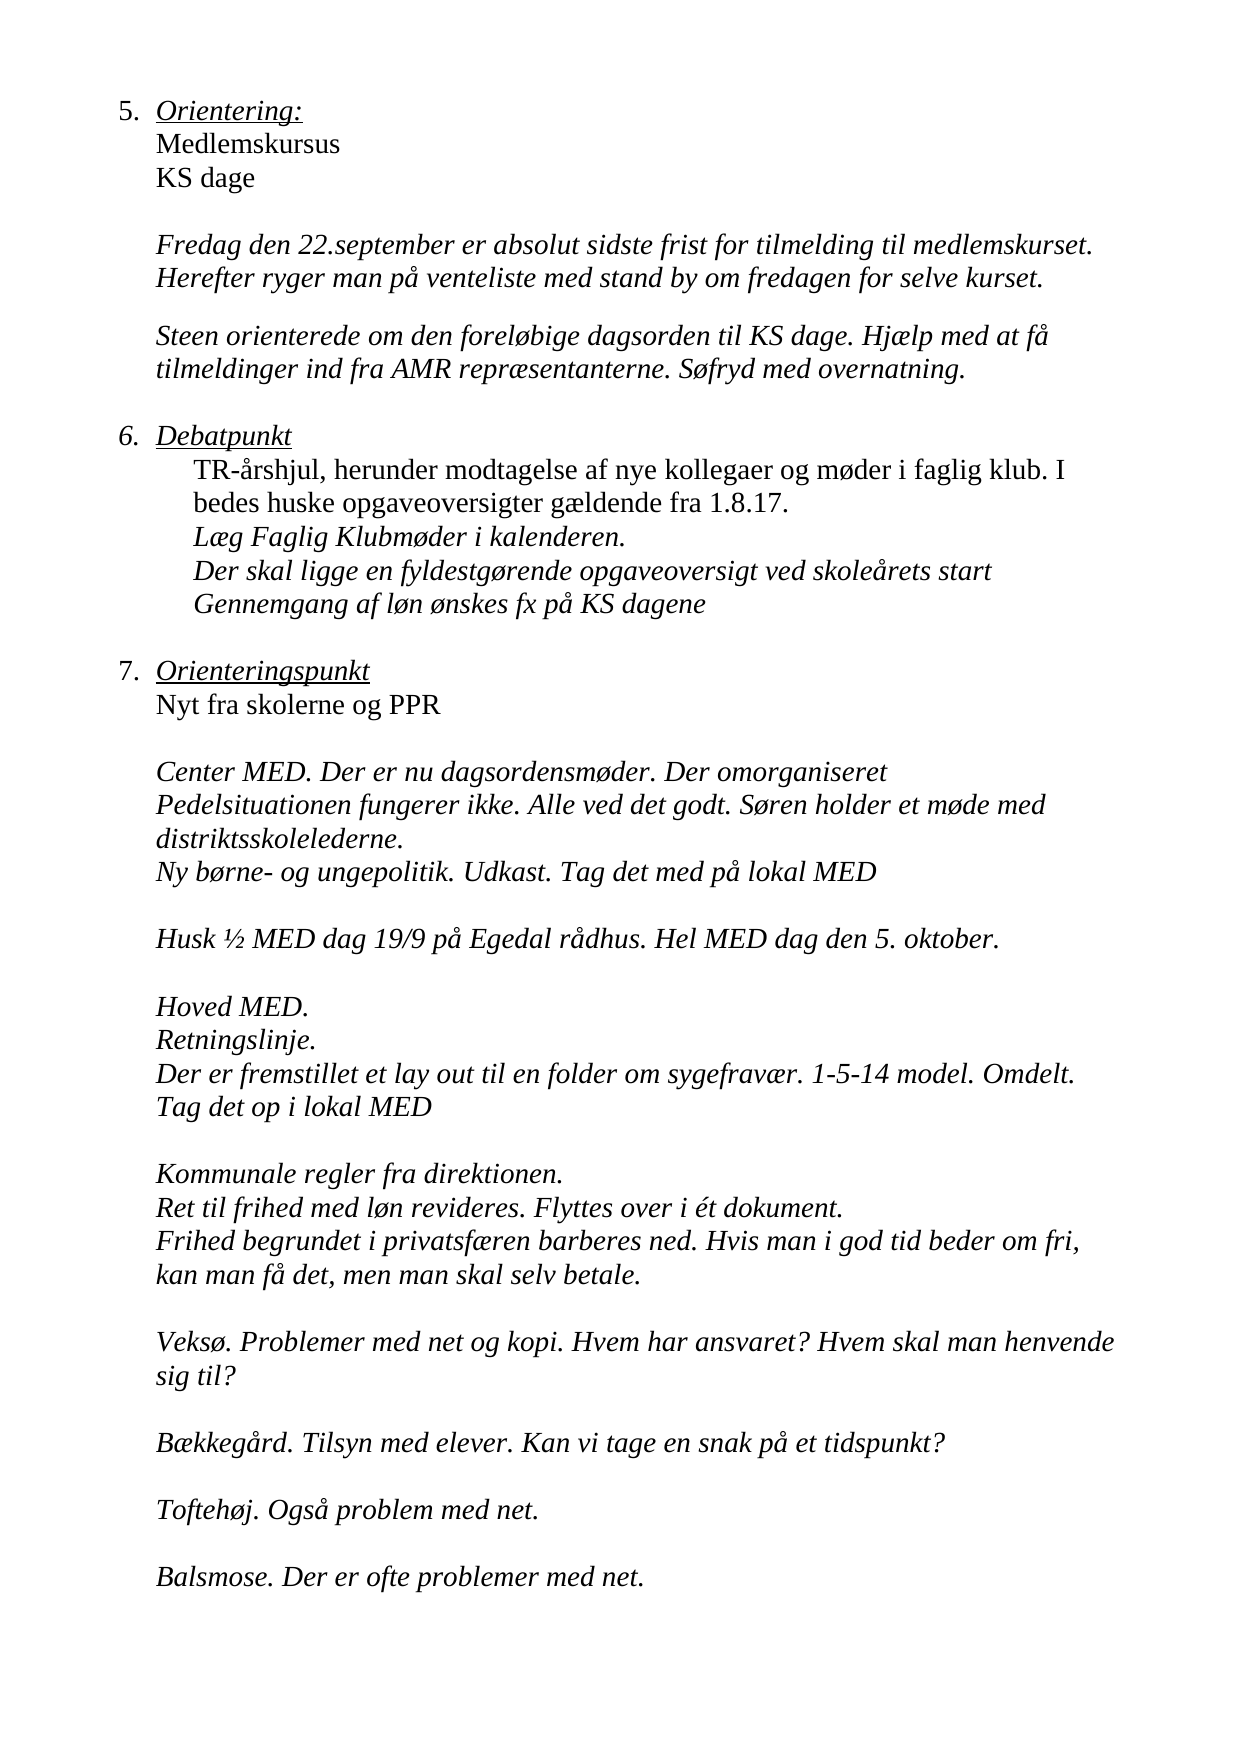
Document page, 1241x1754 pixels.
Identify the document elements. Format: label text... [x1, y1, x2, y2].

text Toftehøj. Også problem med net. [156, 1492, 1122, 1525]
text Frihed begrundet i privatsfæren barberes ned. Hvis man i god tid beder om fri, kan man få det, men man skal selv betale. [156, 1223, 1122, 1291]
list Læg Faglig Klubmøder i kalenderen. [193, 519, 1122, 553]
text Tag det op i lokal MED [156, 1089, 1122, 1123]
list Debatpunkt [118, 418, 1122, 452]
list Der skal ligge en fyldestgørende opgaveoversigt ved skoleårets start [193, 553, 1122, 586]
text Nyt fra skolerne og PPR [156, 687, 1122, 720]
text Veksø. Problemer med net og kopi. Hvem har ansvaret? Hvem skal man henvende sig til? [156, 1324, 1122, 1391]
list Medlemskursus [156, 126, 1122, 160]
text Balsmose. Der er ofte problemer med net. [156, 1559, 1122, 1592]
text Ret til frihed med løn revideres. Flyttes over i ét dokument. [156, 1190, 1122, 1223]
list Orientering: [118, 93, 1122, 126]
text Hoved MED. [156, 989, 1122, 1022]
text Husk ½ MED dag 19/9 på Egedal rådhus. Hel MED dag den 5. oktober. [156, 922, 1122, 955]
text Der er fremstillet et lay out til en folder om sygefravær. 1-5-14 model. Omdelt. [156, 1056, 1122, 1089]
text Pedelsituationen fungerer ikke. Alle ved det godt. Søren holder et møde med distriktsskolelederne. [156, 787, 1122, 854]
text Retningslinje. [156, 1022, 1122, 1056]
list Orienteringspunkt [118, 653, 1122, 687]
list Gennemgang af løn ønskes fx på KS dagene [193, 586, 1122, 620]
list TR-årshjul, herunder modtagelse af nye kollegaer og møder i faglig klub. I bedes huske opgaveoversigter gældende fra 1.8.17. [193, 452, 1122, 519]
text Kommunale regler fra direktionen. [156, 1156, 1122, 1190]
text Steen orienterede om den foreløbige dagsorden til KS dage. Hjælp med at få tilmeldinger ind fra AMR repræsentanterne. Søfryd med overnatning. [156, 318, 1122, 385]
text Center MED. Der er nu dagsordensmøder. Der omorganiseret [156, 754, 1122, 787]
text Bækkegård. Tilsyn med elever. Kan vi tage en snak på et tidspunkt? [156, 1425, 1122, 1458]
text KS dage [156, 160, 1122, 193]
text Fredag den 22.september er absolut sidste frist for tilmelding til medlemskurset. Herefter ryger man på venteliste med stand by om fredagen for selve kurset. [156, 227, 1122, 318]
text Ny børne- og ungepolitik. Udkast. Tag det med på lokal MED [156, 854, 1122, 888]
